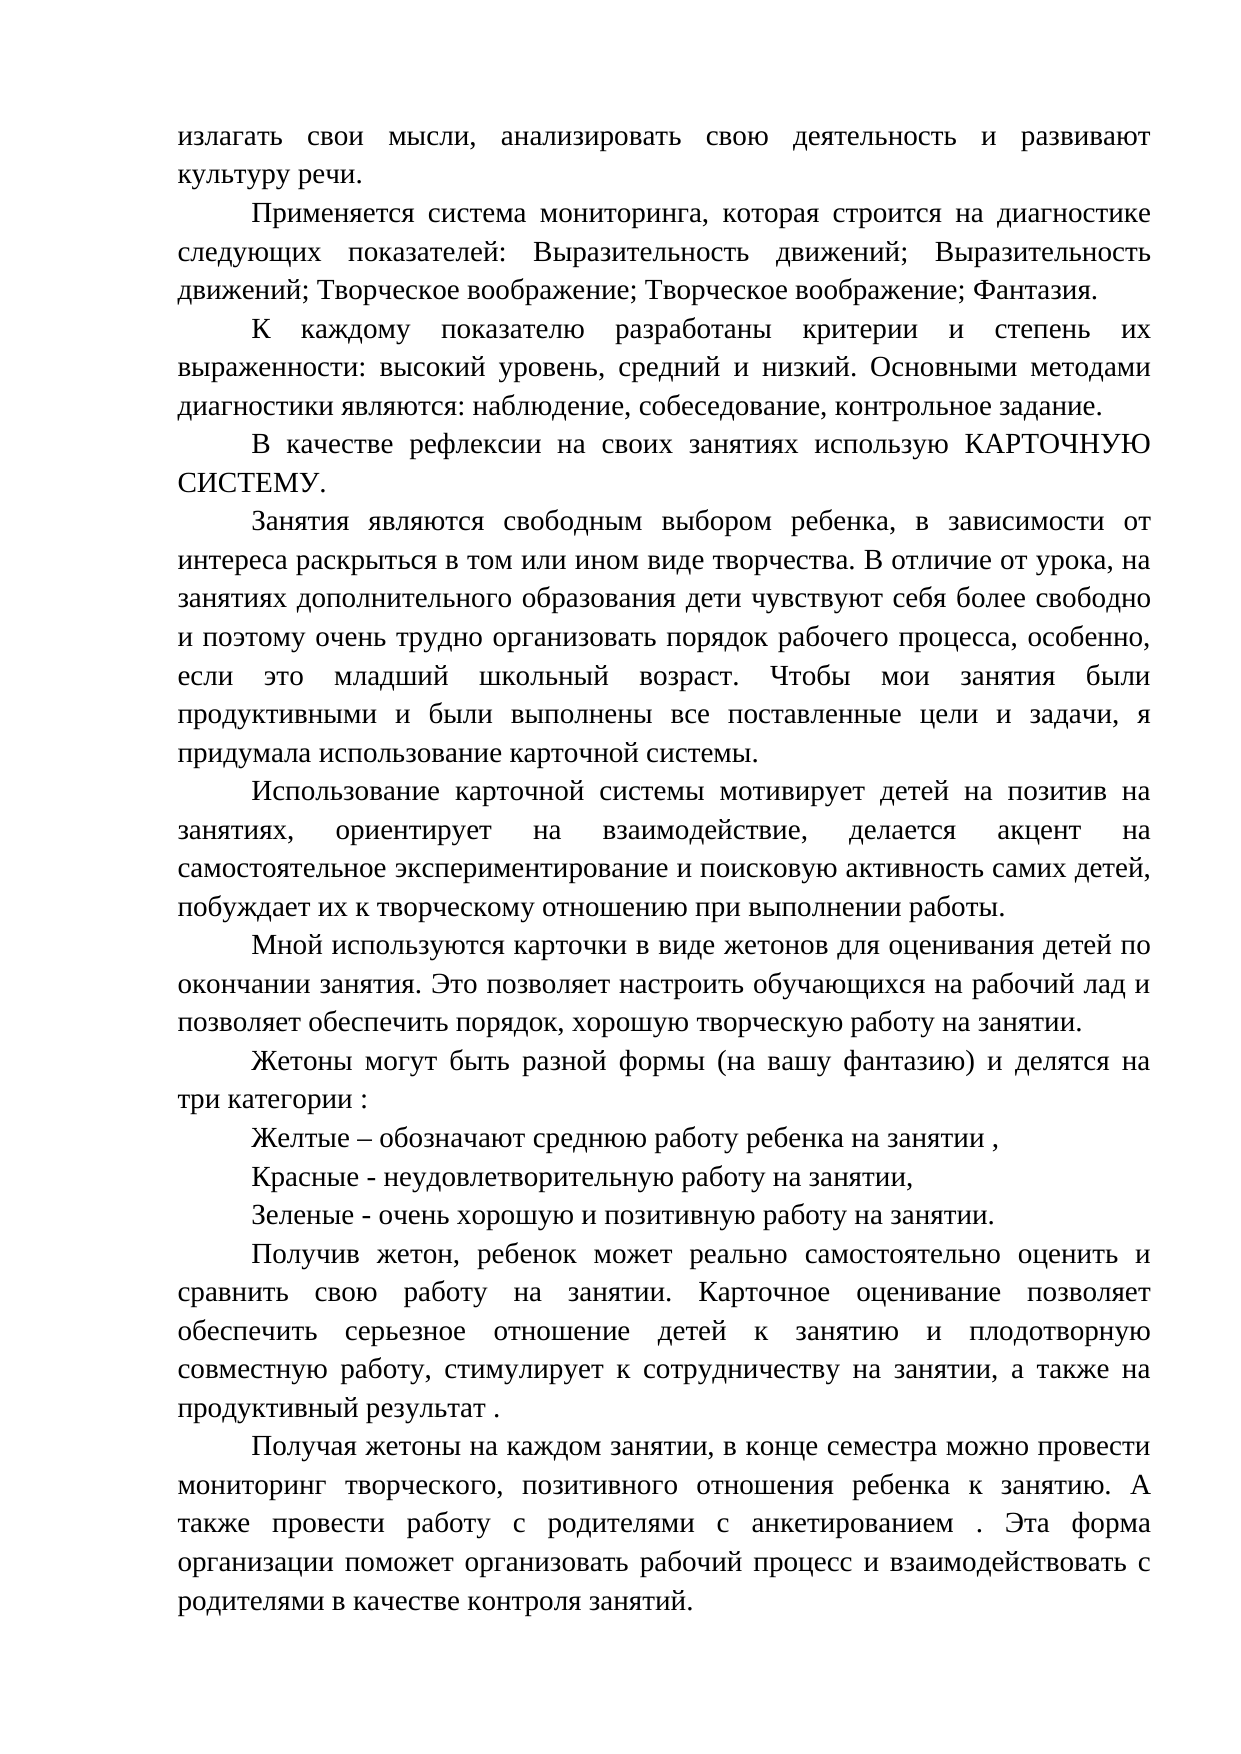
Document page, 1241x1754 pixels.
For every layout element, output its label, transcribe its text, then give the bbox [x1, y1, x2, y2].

text Использование карточной системы мотивирует детей на позитив на занятиях, ориентирует на взаимодействие, делается акцент на самостоятельное экспериментирование и поисковую активность самих детей, побуждает их к творческому отношению при выполнении работы. [177, 773, 1152, 922]
text Жетоны могут быть разной формы (на вашу фантазию) и делятся на три категории : [177, 1043, 1152, 1115]
text Зеленые - очень хорошую и позитивную работу на занятии. [177, 1197, 1152, 1231]
text Получая жетоны на каждом занятии, в конце семестра можно провести мониторинг творческого, позитивного отношения ребенка к занятию. А также провести работу с родителями с анкетированием . Эта форма организации поможет организовать рабочий процесс и взаимодействовать с родителями в качестве контроля занятий. [177, 1428, 1152, 1616]
text Занятия являются свободным выбором ребенка, в зависимости от интереса раскрыться в том или ином виде творчества. В отличие от урока, на занятиях дополнительного образования дети чувствуют себя более свободно и поэтому очень трудно организовать порядок рабочего процесса, особенно, если это младший школьный возраст. Чтобы мои занятия были продуктивными и были выполнены все поставленные цели и задачи, я придумала использование карточной системы. [177, 503, 1152, 768]
text Мной используются карточки в виде жетонов для оценивания детей по окончании занятия. Это позволяет настроить обучающихся на рабочий лад и позволяет обеспечить порядок, хорошую творческую работу на занятии. [177, 927, 1152, 1038]
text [177, 118, 1152, 190]
text Применяется система мониторинга, которая строится на диагностике следующих показателей: Выразительность движений; Выразительность движений; Творческое воображение; Творческое воображение; Фантазия. [177, 195, 1152, 306]
text Красные - неудовлетворительную работу на занятии, [177, 1159, 1152, 1192]
text К каждому показателю разработаны критерии и степень их выраженности: высокий уровень, средний и низкий. Основными методами диагностики являются: наблюдение, собеседование, контрольное задание. [177, 311, 1152, 421]
text В качестве рефлексии на своих занятиях использую КАРТОЧНУЮ СИСТЕМУ. [177, 426, 1152, 498]
text Желтые – обозначают среднюю работу ребенка на занятии , [177, 1120, 1152, 1154]
text Получив жетон, ребенок может реально самостоятельно оценить и сравнить свою работу на занятии. Карточное оценивание позволяет обеспечить серьезное отношение детей к занятию и плодотворную совместную работу, стимулирует к сотрудничеству на занятии, а также на продуктивный результат . [177, 1236, 1152, 1423]
